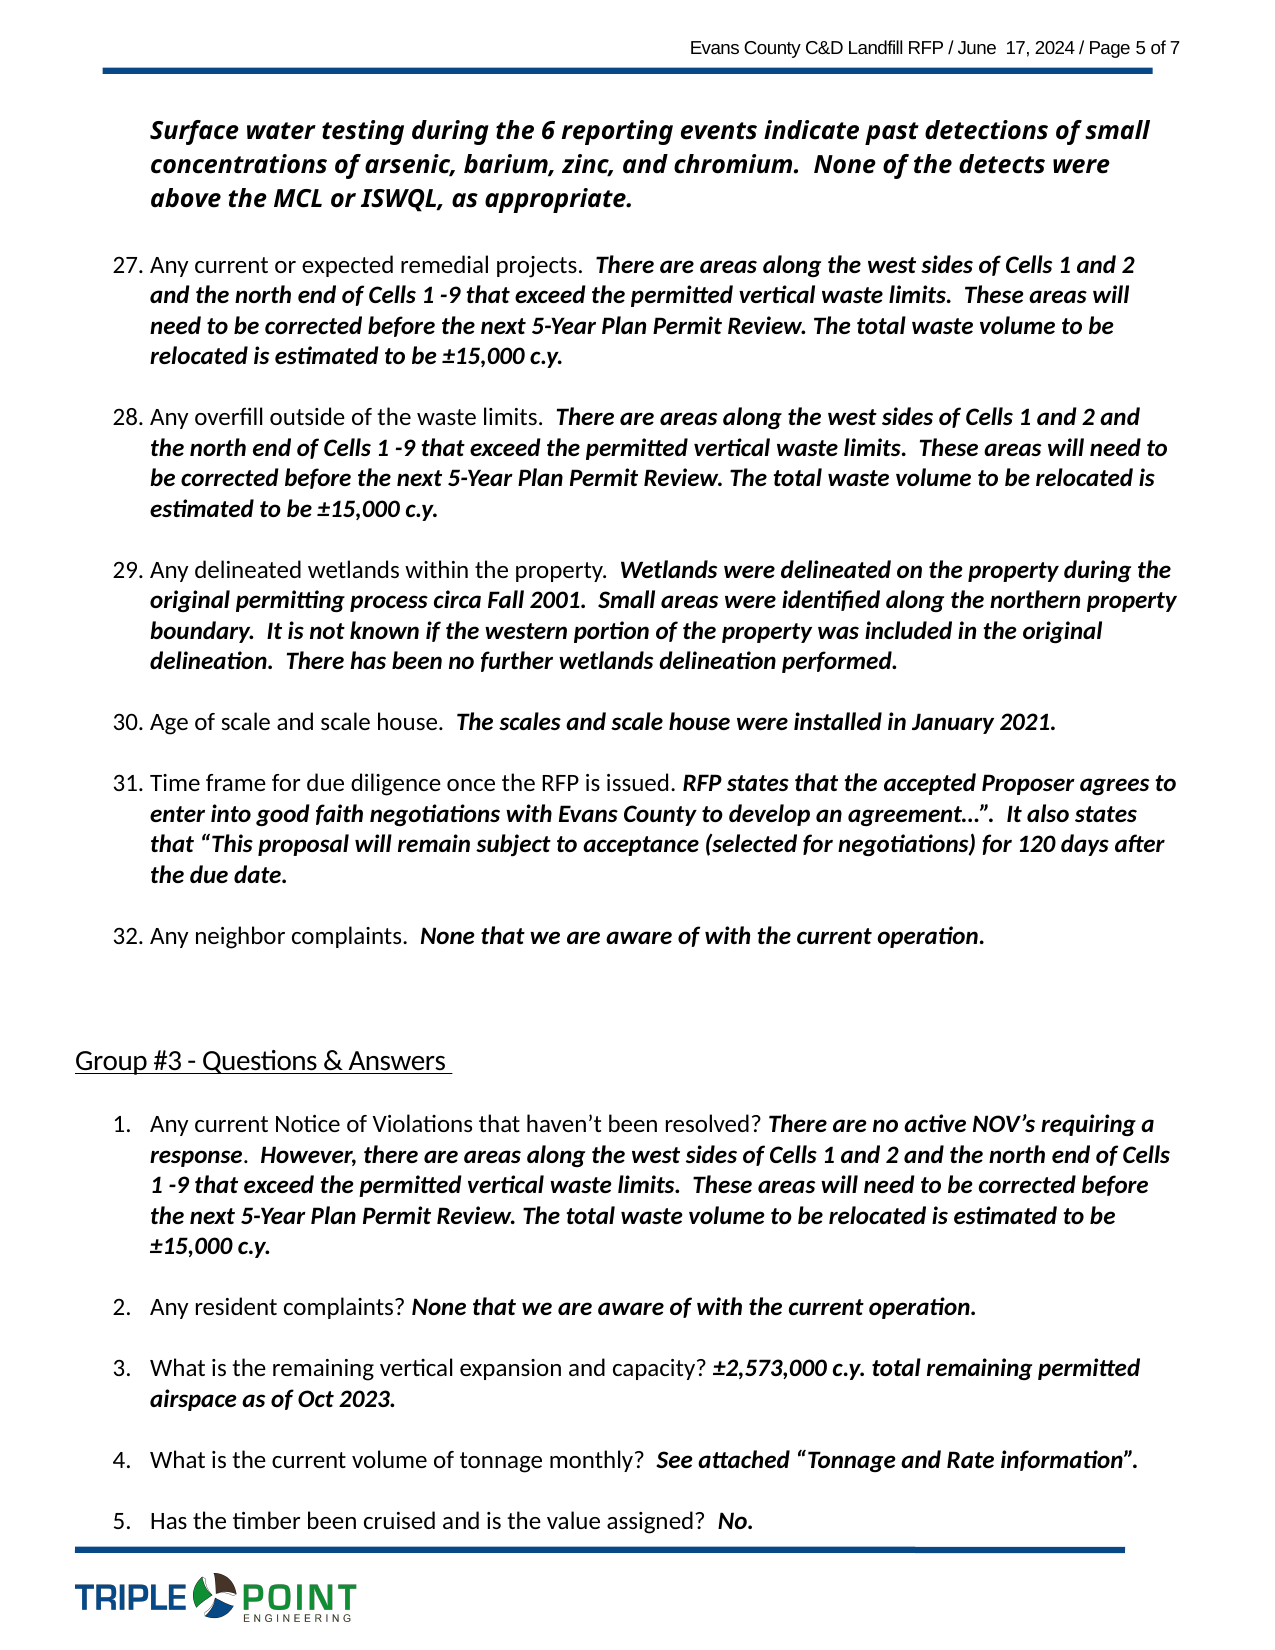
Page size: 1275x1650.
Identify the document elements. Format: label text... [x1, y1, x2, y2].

list Has the timber been cruised and is the value assigned? No. [112, 1505, 1181, 1536]
text Group #3 - Questions & Answers [75, 1042, 1181, 1078]
text Surface water testing during the 6 reporting events indicate past detections of small concentrations of arsenic, barium, zinc, and chromium. None of the detects were above the MCL or ISWQL, as appropriate. [150, 112, 1181, 215]
list What is the remaining vertical expansion and capacity? ±2,573,000 c.y. total remaining permitted airspace as of Oct 2023. [112, 1353, 1181, 1414]
list What is the current volume of tonnage monthly? See attached “Tonnage and Rate information”. [112, 1444, 1181, 1475]
list Any overfill outside of the waste limits. There are areas along the west sides of Cells 1 and 2 and the north end of Cells 1 -9 that exceed the permitted vertical waste limits. These areas will need to be corrected before the next 5-Year Plan Permit Review. The total waste volume to be relocated is estimated to be ±15,000 c.y. [112, 401, 1181, 523]
list Age of scale and scale house. The scales and scale house were installed in January 2021. [112, 707, 1181, 737]
list Any current Notice of Violations that haven’t been resolved? There are no active NOV’s requiring a response. However, there are areas along the west sides of Cells 1 and 2 and the north end of Cells 1 -9 that exceed the permitted vertical waste limits. These areas will need to be corrected before the next 5-Year Plan Permit Review. The total waste volume to be relocated is estimated to be ±15,000 c.y. [112, 1108, 1181, 1261]
list Any current or expected remedial projects. There are areas along the west sides of Cells 1 and 2 and the north end of Cells 1 -9 that exceed the permitted vertical waste limits. These areas will need to be corrected before the next 5-Year Plan Permit Review. The total waste volume to be relocated is estimated to be ±15,000 c.y. [112, 249, 1181, 371]
list Any neighbor complaints. None that we are aware of with the current operation. [112, 920, 1181, 951]
picture [75, 1573, 357, 1622]
list Any resident complaints? None that we are aware of with the current operation. [112, 1292, 1181, 1322]
list Time frame for due diligence once the RFP is issued. RFP states that the accepted Proposer agrees to enter into good faith negotiations with Evans County to develop an agreement…”. It also states that “This proposal will remain subject to acceptance (selected for negotiations) for 120 days after the due date. [112, 768, 1181, 890]
list Any delineated wetlands within the property. Wetlands were delineated on the property during the original permitting process circa Fall 2001. Small areas were identified along the northern property boundary. It is not known if the western portion of the property was included in the original delineation. There has been no further wetlands delineation performed. [112, 554, 1181, 676]
